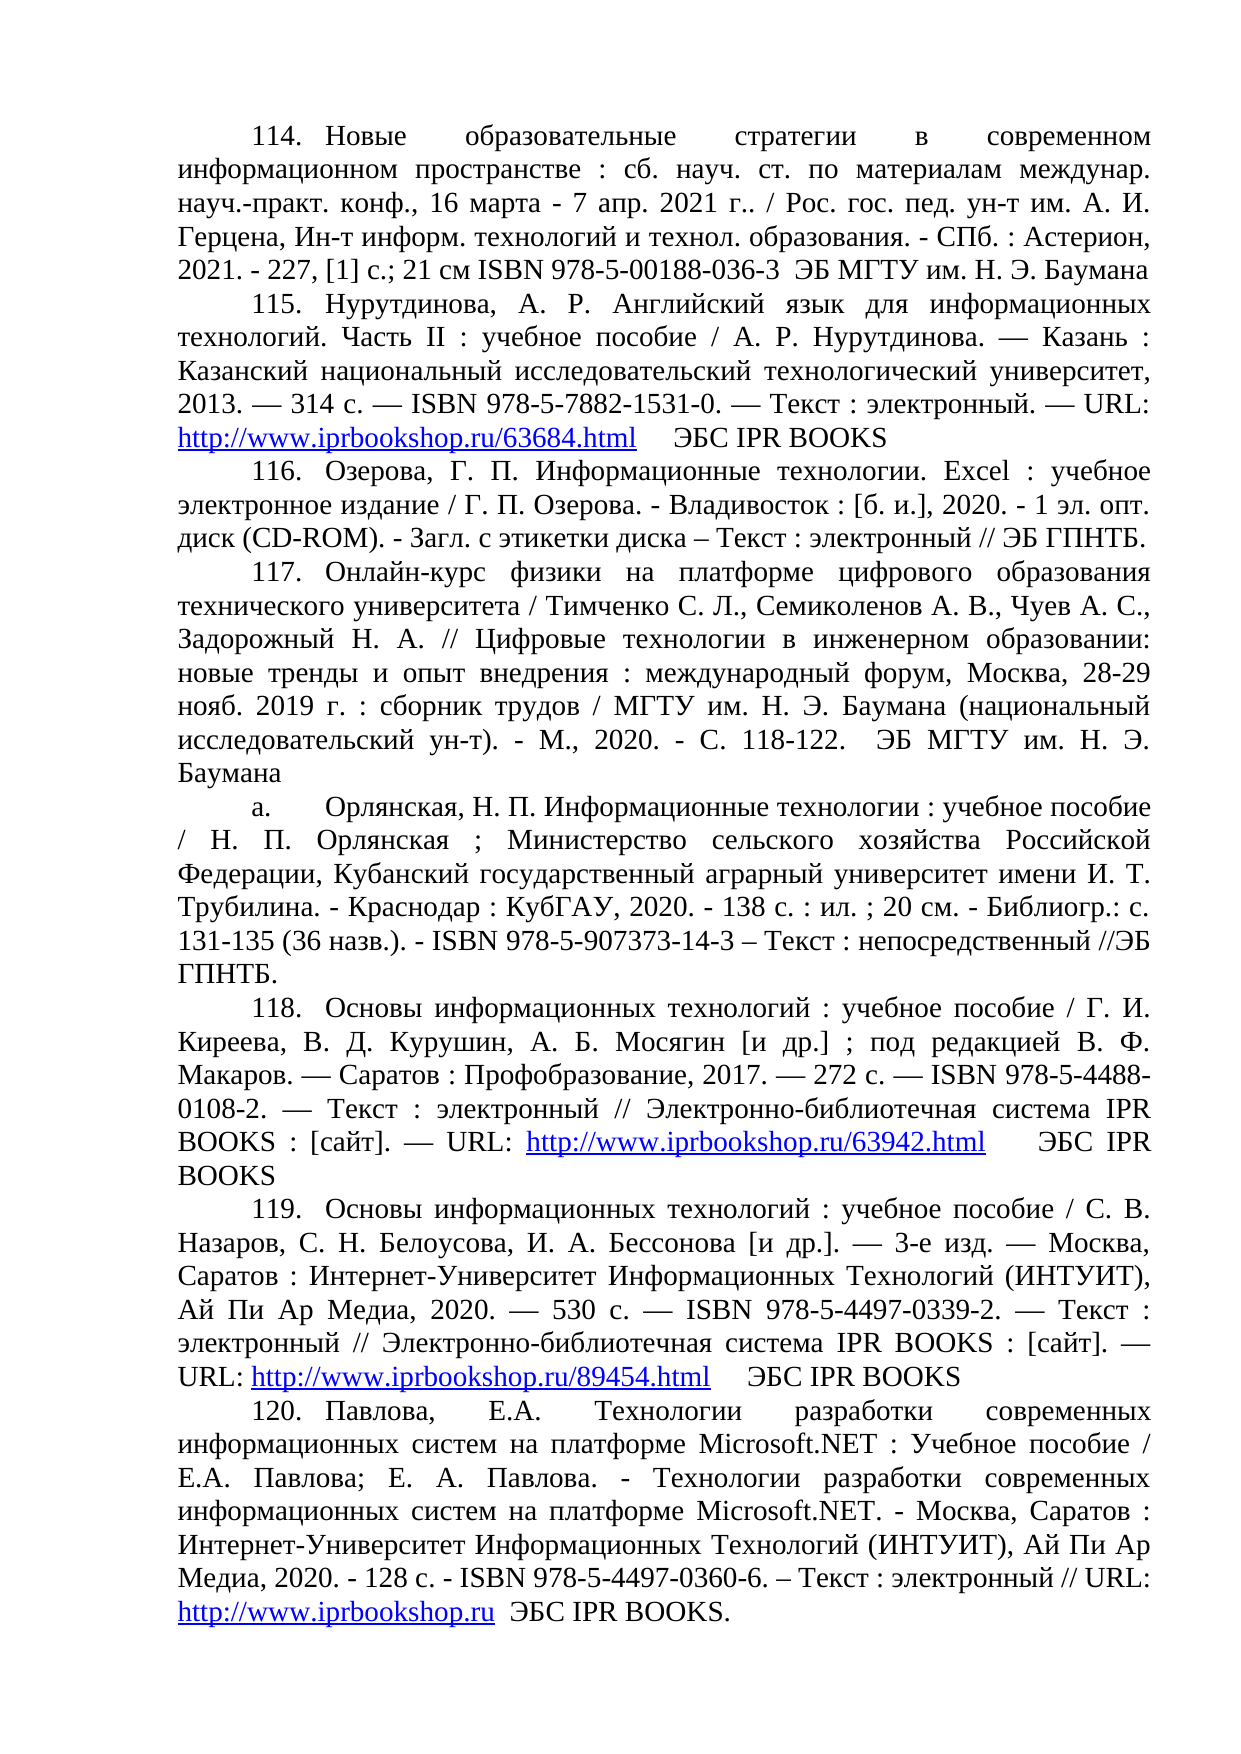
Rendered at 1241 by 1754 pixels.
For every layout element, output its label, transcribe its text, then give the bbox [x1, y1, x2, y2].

list Онлайн-курс физики на платформе цифрового образования технического университета / Тимченко С. Л., Семиколенов А. В., Чуев А. С., Задорожный Н. А. // Цифровые технологии в инженерном образовании: новые тренды и опыт внедрения : международный форум, Москва, 28-29 нояб. 2019 г. : сборник трудов / МГТУ им. Н. Э. Баумана (национальный исследовательский ун-т). - М., 2020. - С. 118-122. ЭБ МГТУ им. Н. Э. Баумана [177, 554, 1152, 789]
list Озерова, Г. П. Информационные технологии. Excel : учебное электронное издание / Г. П. Озерова. - Владивосток : [б. и.], 2020. - 1 эл. опт. диск (CD-ROM). - Загл. с этикетки диска – Текст : электронный // ЭБ ГПНТБ. [177, 453, 1152, 554]
list Орлянская, Н. П. Информационные технологии : учебное пособие / Н. П. Орлянская ; Министерство сельского хозяйства Российской Федерации, Кубанский государственный аграрный университет имени И. Т. Трубилина. - Краснодар : КубГАУ, 2020. - 138 с. : ил. ; 20 см. - Библиогр.: с. 131-135 (36 назв.). - ISBN 978-5-907373-14-3 – Текст : непосредственный //ЭБ ГПНТБ. [177, 789, 1152, 990]
list Основы информационных технологий : учебное пособие / Г. И. Киреева, В. Д. Курушин, А. Б. Мосягин [и др.] ; под редакцией В. Ф. Макаров. — Саратов : Профобразование, 2017. — 272 c. — ISBN 978-5-4488-0108-2. — Текст : электронный // Электронно-библиотечная система IPR BOOKS : [сайт]. — URL: http://www.iprbookshop.ru/63942.html ЭБС IPR BOOKS [177, 990, 1152, 1191]
list Нурутдинова, А. Р. Английский язык для информационных технологий. Часть II : учебное пособие / А. Р. Нурутдинова. — Казань : Казанский национальный исследовательский технологический университет, 2013. — 314 c. — ISBN 978-5-7882-1531-0. — Текст : электронный. — URL: http://www.iprbookshop.ru/63684.html ЭБС IPR BOOKS [177, 286, 1152, 453]
list Павлова, Е.А. Технологии разработки современных информационных систем на платформе Microsoft.NET : Учебное пособие / Е.А. Павлова; Е. А. Павлова. - Технологии разработки современных информационных систем на платформе Microsoft.NET. - Москва, Саратов : Интернет-Университет Информационных Технологий (ИНТУИТ), Ай Пи Ар Медиа, 2020. - 128 с. - ISBN 978-5-4497-0360-6. – Текст : электронный // URL: http://www.iprbookshop.ru ЭБС IPR BOOKS. [177, 1393, 1152, 1627]
list Основы информационных технологий : учебное пособие / С. В. Назаров, С. Н. Белоусова, И. А. Бессонова [и др.]. — 3-е изд. — Москва, Саратов : Интернет-Университет Информационных Технологий (ИНТУИТ), Ай Пи Ар Медиа, 2020. — 530 c. — ISBN 978-5-4497-0339-2. — Текст : электронный // Электронно-библиотечная система IPR BOOKS : [сайт]. — URL: http://www.iprbookshop.ru/89454.html ЭБС IPR BOOKS [177, 1191, 1152, 1393]
list Новые образовательные стратегии в современном информационном пространстве : сб. науч. ст. по материалам междунар. науч.-практ. конф., 16 марта - 7 апр. 2021 г.. / Рос. гос. пед. ун-т им. А. И. Герцена, Ин-т информ. технологий и технол. образования. - СПб. : Астерион, 2021. - 227, [1] с.; 21 см ISBN 978-5-00188-036-3 ЭБ МГТУ им. Н. Э. Баумана [177, 118, 1152, 286]
